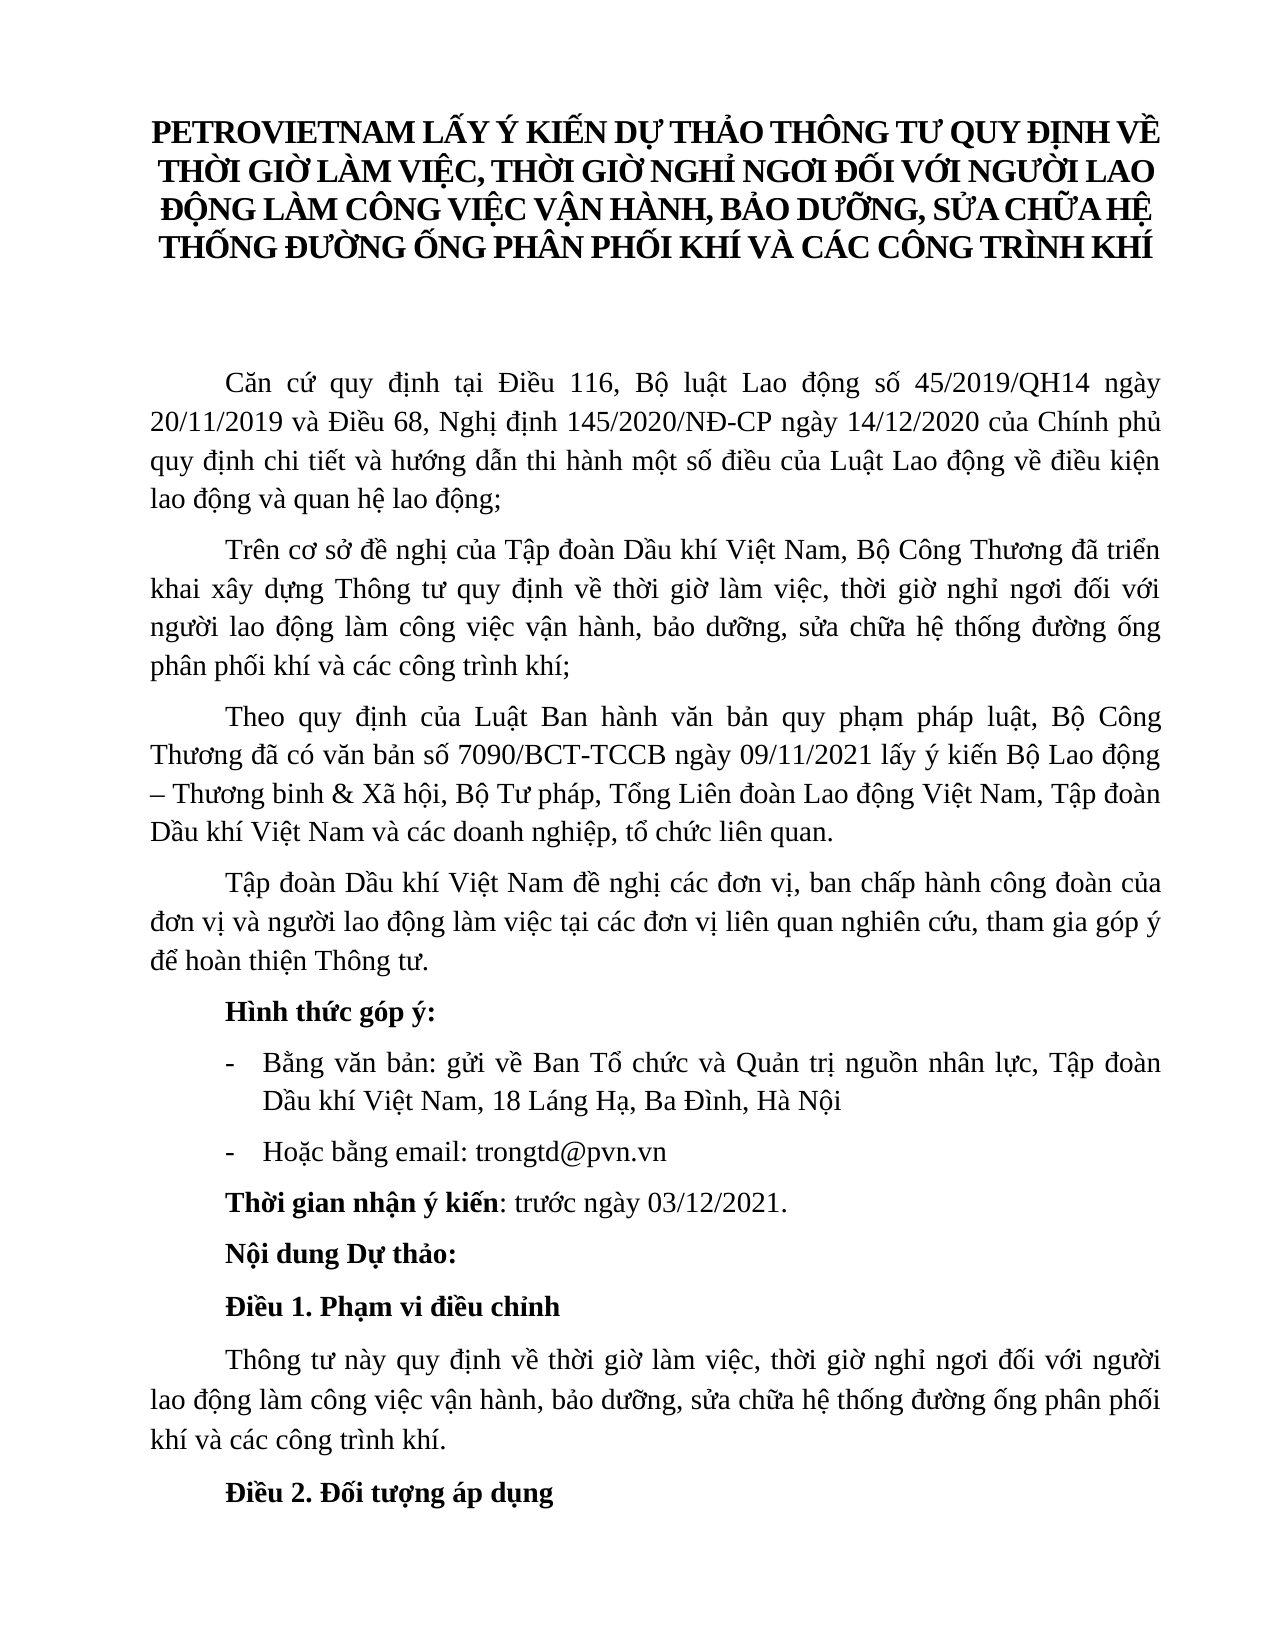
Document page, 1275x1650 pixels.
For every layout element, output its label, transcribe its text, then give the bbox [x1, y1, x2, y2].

text Điều 1. Phạm vi điều chỉnh [150, 1289, 1162, 1323]
title PETROVIETNAM LẤY Ý KIẾN DỰ THẢO THÔNG TƯ QUY ĐỊNH VỀ THỜI GIỜ LÀM VIỆC, THỜI GIỜ NGHỈ NGƠI ĐỐI VỚI NGƯỜI LAO ĐỘNG LÀM CÔNG VIỆC VẬN HÀNH, BẢO DƯỠNG, SỬA CHỮA HỆ THỐNG ĐƯỜNG ỐNG PHÂN PHỐI KHÍ VÀ CÁC CÔNG TRÌNH KHÍ [150, 112, 1162, 266]
list Nội dung Dự thảo: [225, 1236, 1162, 1270]
list Trên cơ sở đề nghị của Tập đoàn Dầu khí Việt Nam, Bộ Công Thương đã triển khai xây dựng Thông tư quy định về thời giờ làm việc, thời giờ nghỉ ngơi đối với người lao động làm công việc vận hành, bảo dưỡng, sửa chữa hệ thống đường ống phân phối khí và các công trình khí; [150, 532, 1162, 681]
list Tập đoàn Dầu khí Việt Nam đề nghị các đơn vị, ban chấp hành công đoàn của đơn vị và người lao động làm việc tại các đơn vị liên quan nghiên cứu, tham gia góp ý để hoàn thiện Thông tư. [150, 866, 1162, 976]
list Hình thức góp ý: [150, 994, 1162, 1027]
list Căn cứ quy định tại Điều 116, Bộ luật Lao động số 45/2019/QH14 ngày 20/11/2019 và Điều 68, Nghị định 145/2020/NĐ-CP ngày 14/12/2020 của Chính phủ quy định chi tiết và hướng dẫn thi hành một số điều của Luật Lao động về điều kiện lao động và quan hệ lao động; [150, 366, 1162, 515]
list Hoặc bằng email: trongtd@pvn.vn [225, 1134, 1162, 1168]
text Điều 2. Đối tượng áp dụng [150, 1475, 1162, 1508]
list Bằng văn bản: gửi về Ban Tổ chức và Quản trị nguồn nhân lực, Tập đoàn Dầu khí Việt Nam, 18 Láng Hạ, Ba Đình, Hà Nội [225, 1045, 1162, 1117]
list Theo quy định của Luật Ban hành văn bản quy phạm pháp luật, Bộ Công Thương đã có văn bản số 7090/BCT-TCCB ngày 09/11/2021 lấy ý kiến Bộ Lao động – Thương binh & Xã hội, Bộ Tư pháp, Tổng Liên đoàn Lao động Việt Nam, Tập đoàn Dầu khí Việt Nam và các doanh nghiệp, tổ chức liên quan. [150, 699, 1162, 848]
text Thông tư này quy định về thời giờ làm việc, thời giờ nghỉ ngơi đối với người lao động làm công việc vận hành, bảo dưỡng, sửa chữa hệ thống đường ống phân phối khí và các công trình khí. [150, 1342, 1162, 1456]
list Thời gian nhận ý kiến: trước ngày 03/12/2021. [225, 1185, 1162, 1219]
